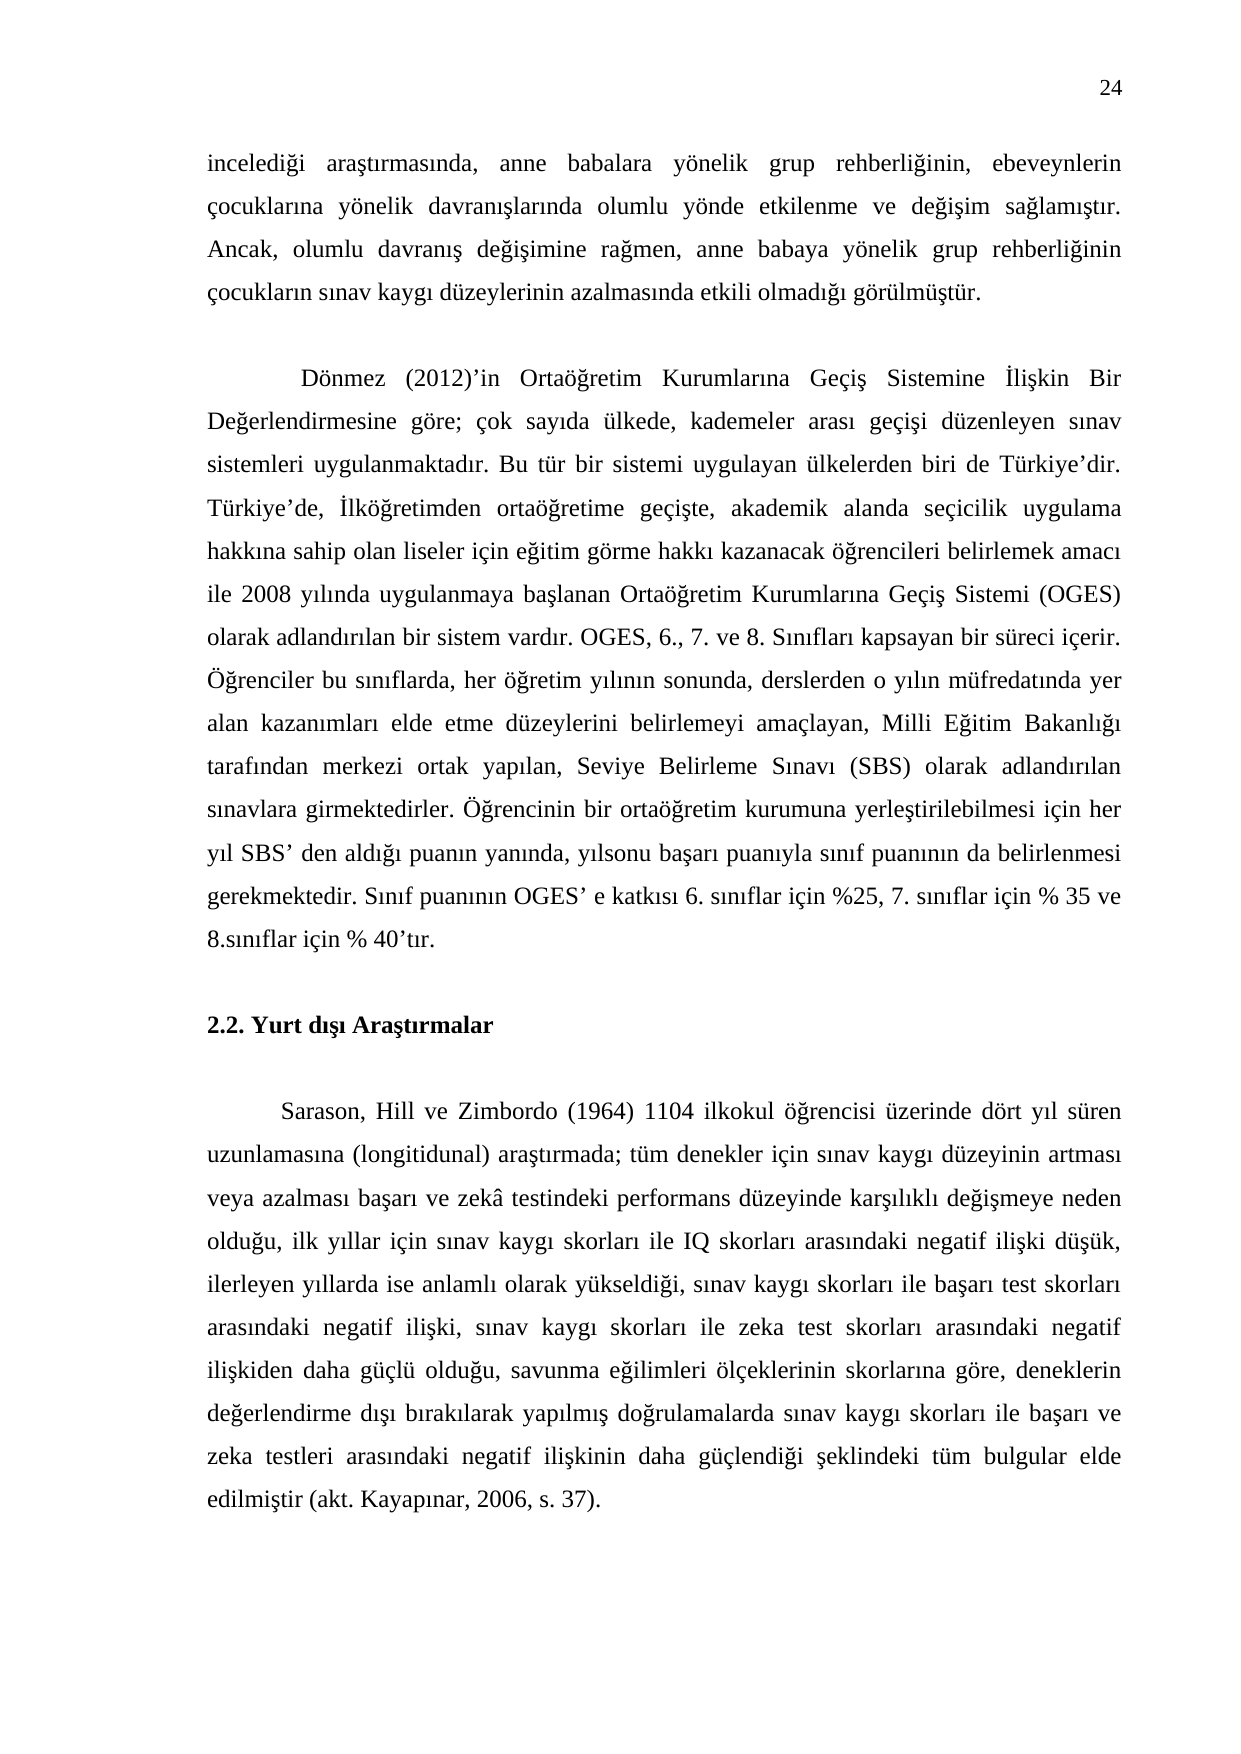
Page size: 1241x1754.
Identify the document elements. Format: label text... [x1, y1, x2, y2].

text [207, 148, 1122, 306]
text 2.2. Yurt dışı Araştırmalar [207, 1010, 1122, 1039]
text Sarason, Hill ve Zimbordo (1964) 1104 ilkokul öğrencisi üzerinde dört yıl süren uzunlamasına (longitidunal) araştırmada; tüm denekler için sınav kaygı düzeyinin artması veya azalması başarı ve zekâ testindeki performans düzeyinde karşılıklı değişmeye neden olduğu, ilk yıllar için sınav kaygı skorları ile IQ skorları arasındaki negatif ilişki düşük, ilerleyen yıllarda ise anlamlı olarak yükseldiği, sınav kaygı skorları ile başarı test skorları arasındaki negatif ilişki, sınav kaygı skorları ile zeka test skorları arasındaki negatif ilişkiden daha güçlü olduğu, savunma eğilimleri ölçeklerinin skorlarına göre, deneklerin değerlendirme dışı bırakılarak yapılmış doğrulamalarda sınav kaygı skorları ile başarı ve zeka testleri arasındaki negatif ilişkinin daha güçlendiği şeklindeki tüm bulgular elde edilmiştir (akt. Kayapınar, 2006, s. 37). [207, 1096, 1122, 1513]
text Dönmez (2012)’in Ortaöğretim Kurumlarına Geçiş Sistemine İlişkin Bir Değerlendirmesine göre; çok sayıda ülkede, kademeler arası geçişi düzenleyen sınav sistemleri uygulanmaktadır. Bu tür bir sistemi uygulayan ülkelerden biri de Türkiye’dir. Türkiye’de, İlköğretimden ortaöğretime geçişte, akademik alanda seçicilik uygulama hakkına sahip olan liseler için eğitim görme hakkı kazanacak öğrencileri belirlemek amacı ile 2008 yılında uygulanmaya başlanan Ortaöğretim Kurumlarına Geçiş Sistemi (OGES) olarak adlandırılan bir sistem vardır. OGES, 6., 7. ve 8. Sınıfları kapsayan bir süreci içerir. Öğrenciler bu sınıflarda, her öğretim yılının sonunda, derslerden o yılın müfredatında yer alan kazanımları elde etme düzeylerini belirlemeyi amaçlayan, Milli Eğitim Bakanlığı tarafından merkezi ortak yapılan, Seviye Belirleme Sınavı (SBS) olarak adlandırılan sınavlara girmektedirler. Öğrencinin bir ortaöğretim kurumuna yerleştirilebilmesi için her yıl SBS’ den aldığı puanın yanında, yılsonu başarı puanıyla sınıf puanının da belirlenmesi gerekmektedir. Sınıf puanının OGES’ e katkısı 6. sınıflar için %25, 7. sınıflar için % 35 ve 8.sınıflar için % 40’tır. [207, 363, 1122, 953]
